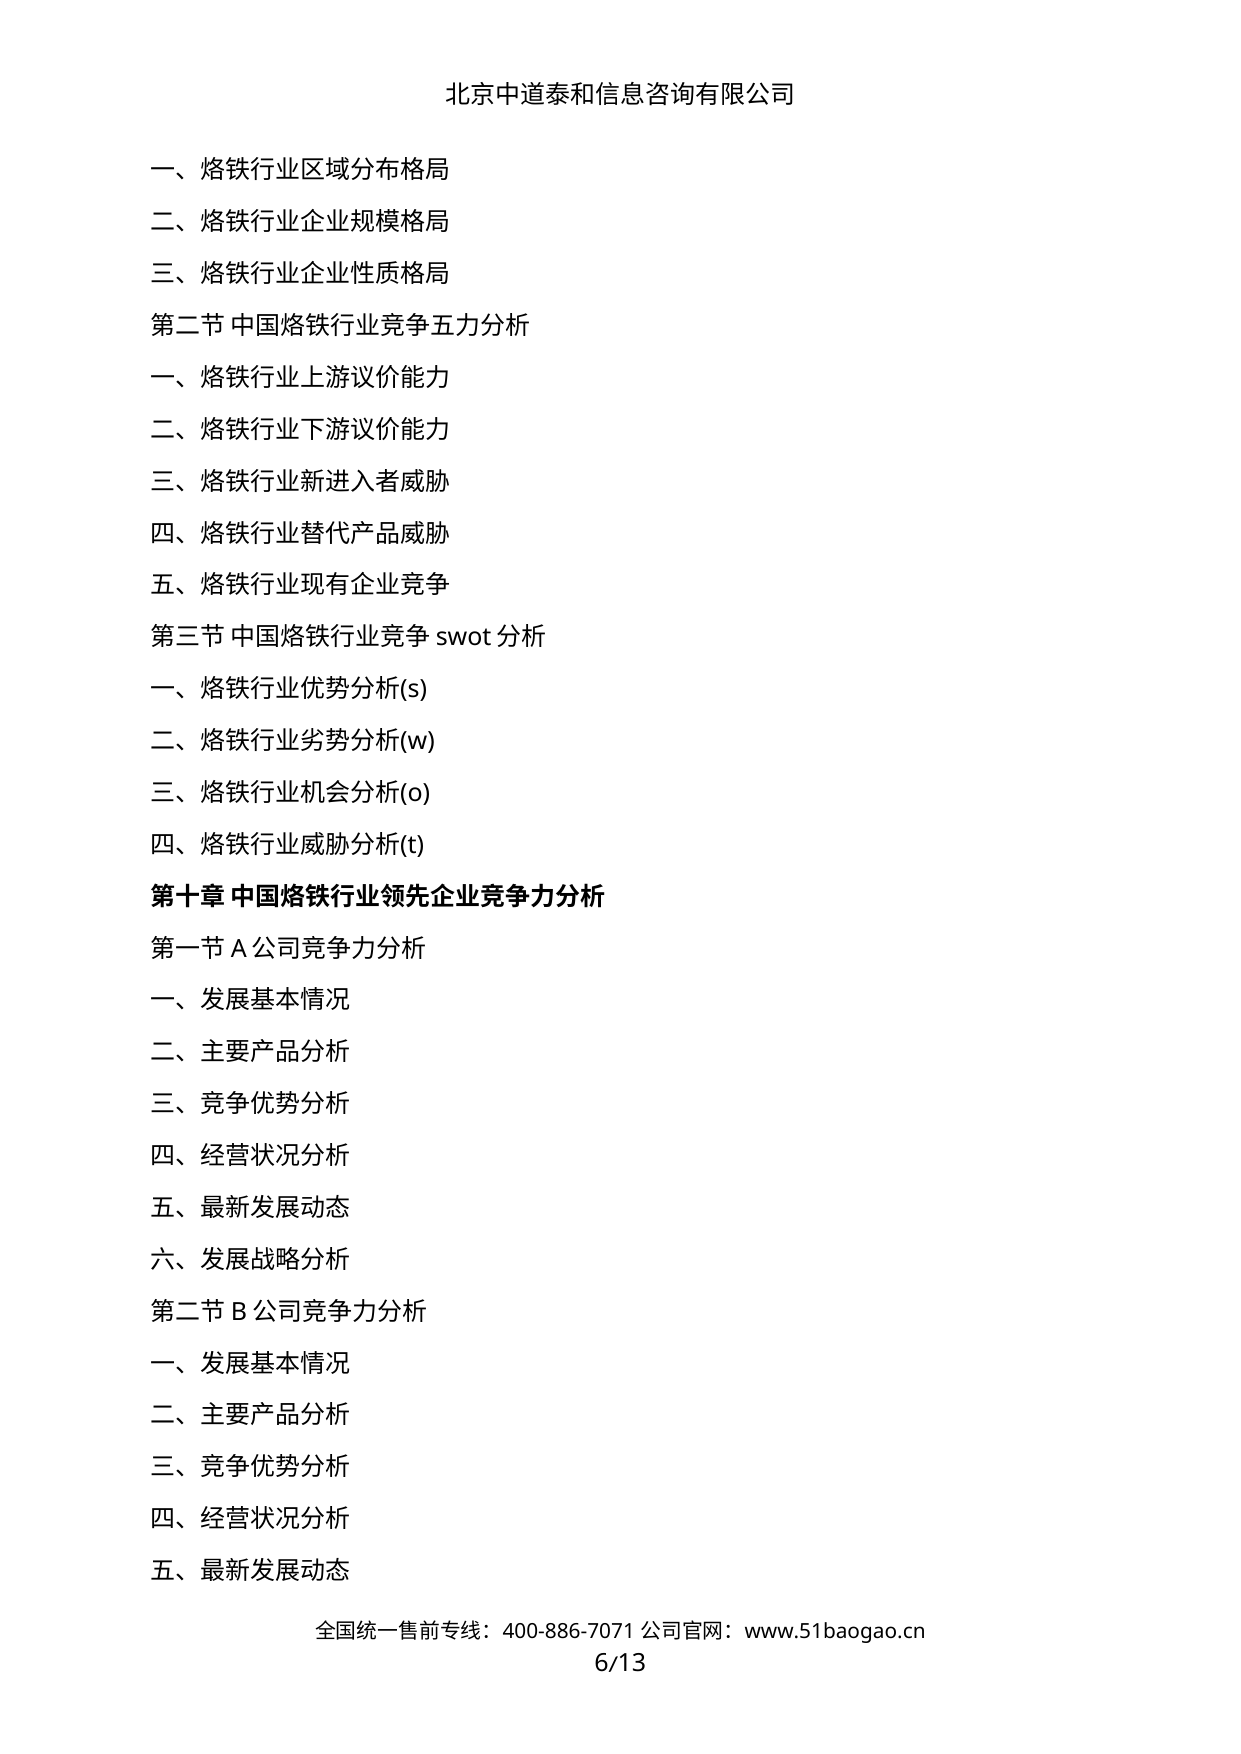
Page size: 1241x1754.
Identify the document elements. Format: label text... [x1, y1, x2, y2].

text 三、竞争优势分析 [150, 1447, 1090, 1483]
text 四、烙铁行业威胁分析(t) [150, 824, 1090, 861]
text 三、烙铁行业机会分析(o) [150, 772, 1090, 809]
text 四、经营状况分析 [150, 1499, 1090, 1535]
text 二、主要产品分析 [150, 1032, 1090, 1068]
text 一、发展基本情况 [150, 1343, 1090, 1379]
text 五、烙铁行业现有企业竞争 [150, 565, 1090, 601]
text 一、发展基本情况 [150, 980, 1090, 1016]
text 第三节 中国烙铁行业竞争swot分析 [150, 617, 1090, 653]
text 二、烙铁行业劣势分析(w) [150, 721, 1090, 757]
text 一、烙铁行业区域分布格局 [150, 150, 1090, 186]
text 三、烙铁行业新进入者威胁 [150, 461, 1090, 497]
text 三、烙铁行业企业性质格局 [150, 254, 1090, 290]
text 六、发展战略分析 [150, 1239, 1090, 1276]
text 二、烙铁行业下游议价能力 [150, 409, 1090, 446]
text 一、烙铁行业优势分析(s) [150, 669, 1090, 705]
text 三、竞争优势分析 [150, 1084, 1090, 1120]
text 五、最新发展动态 [150, 1551, 1090, 1587]
text 二、主要产品分析 [150, 1395, 1090, 1431]
text 第一节 A公司竞争力分析 [150, 928, 1090, 964]
text 第二节 中国烙铁行业竞争五力分析 [150, 306, 1090, 342]
text 四、烙铁行业替代产品威胁 [150, 513, 1090, 549]
text 五、最新发展动态 [150, 1187, 1090, 1224]
text 四、经营状况分析 [150, 1136, 1090, 1172]
text 第十章 中国烙铁行业领先企业竞争力分析 [150, 876, 1090, 912]
text 二、烙铁行业企业规模格局 [150, 202, 1090, 238]
text 第二节 B公司竞争力分析 [150, 1291, 1090, 1327]
text 一、烙铁行业上游议价能力 [150, 357, 1090, 394]
